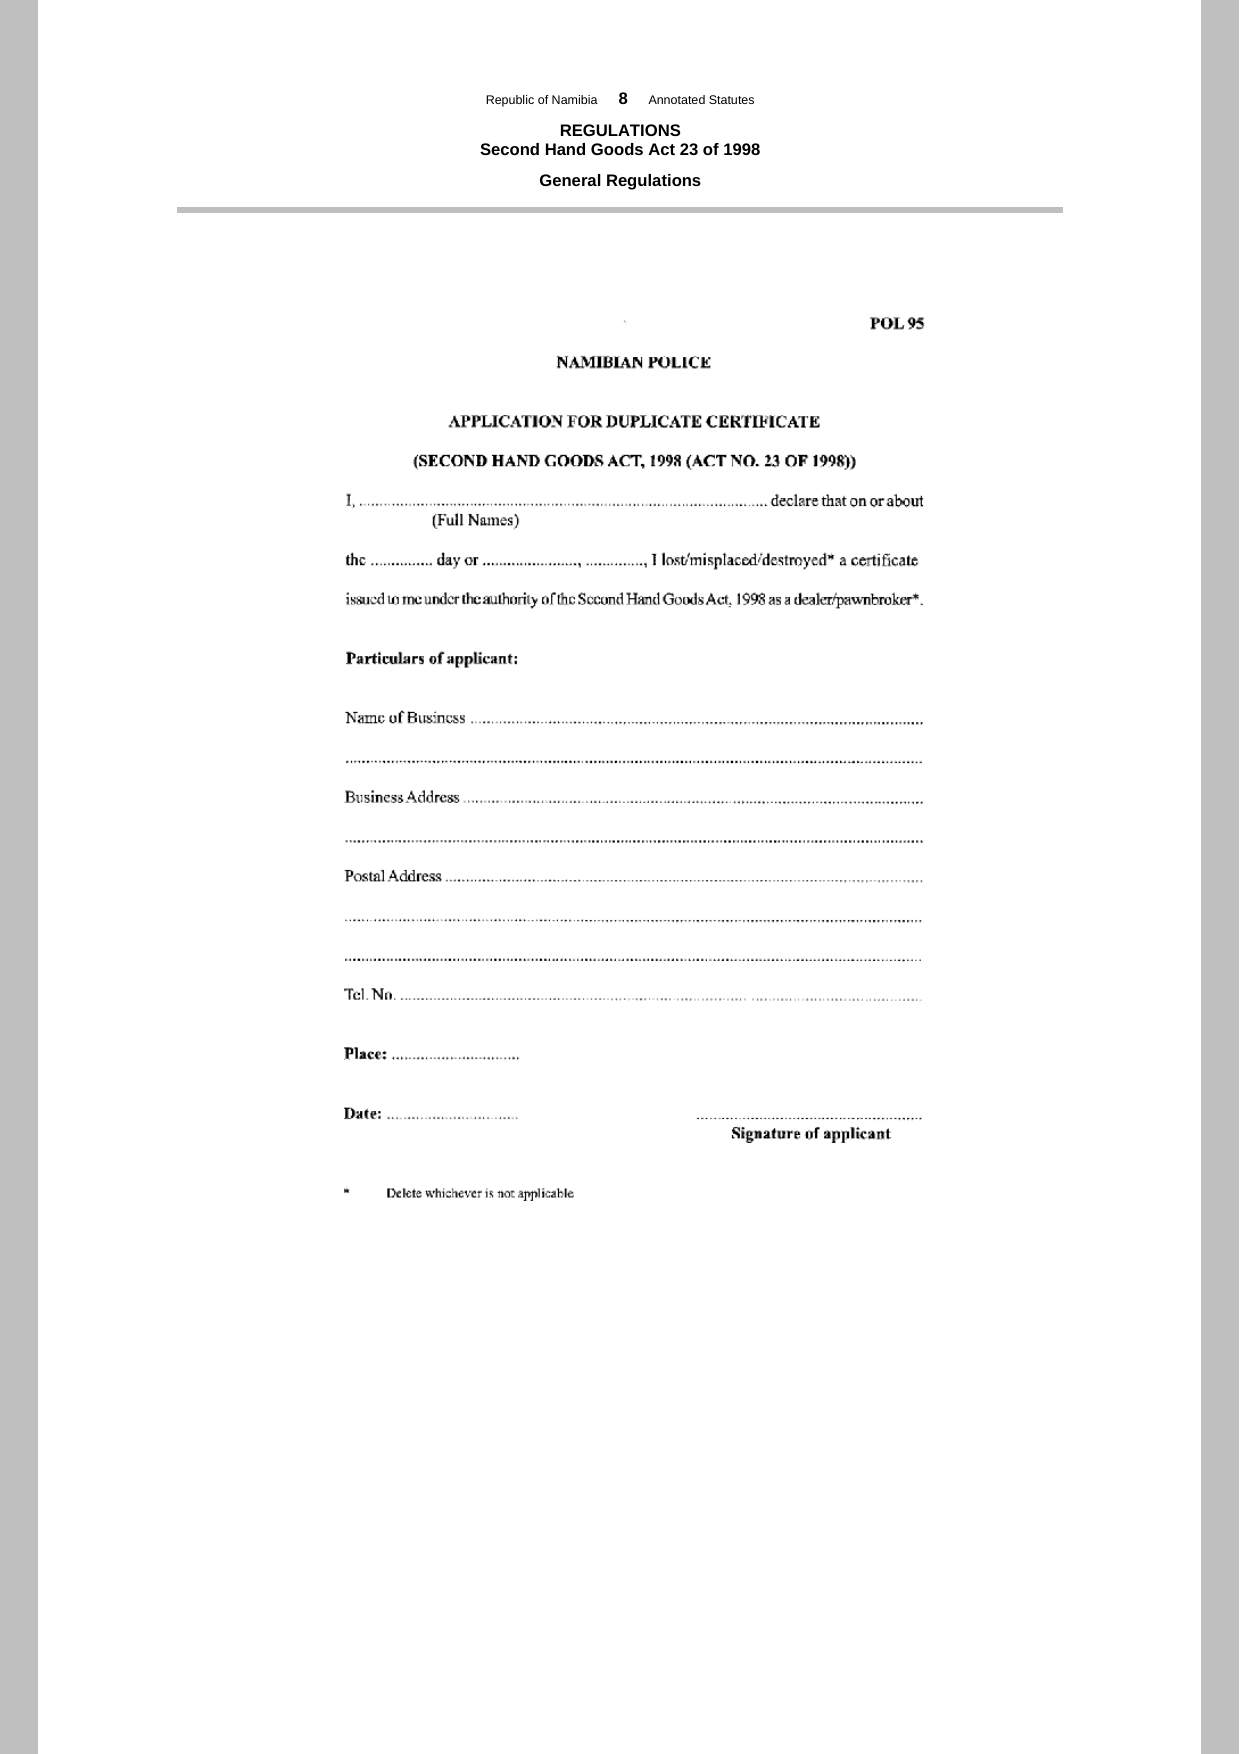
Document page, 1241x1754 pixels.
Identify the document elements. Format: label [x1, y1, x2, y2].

picture [177, 265, 1063, 1524]
